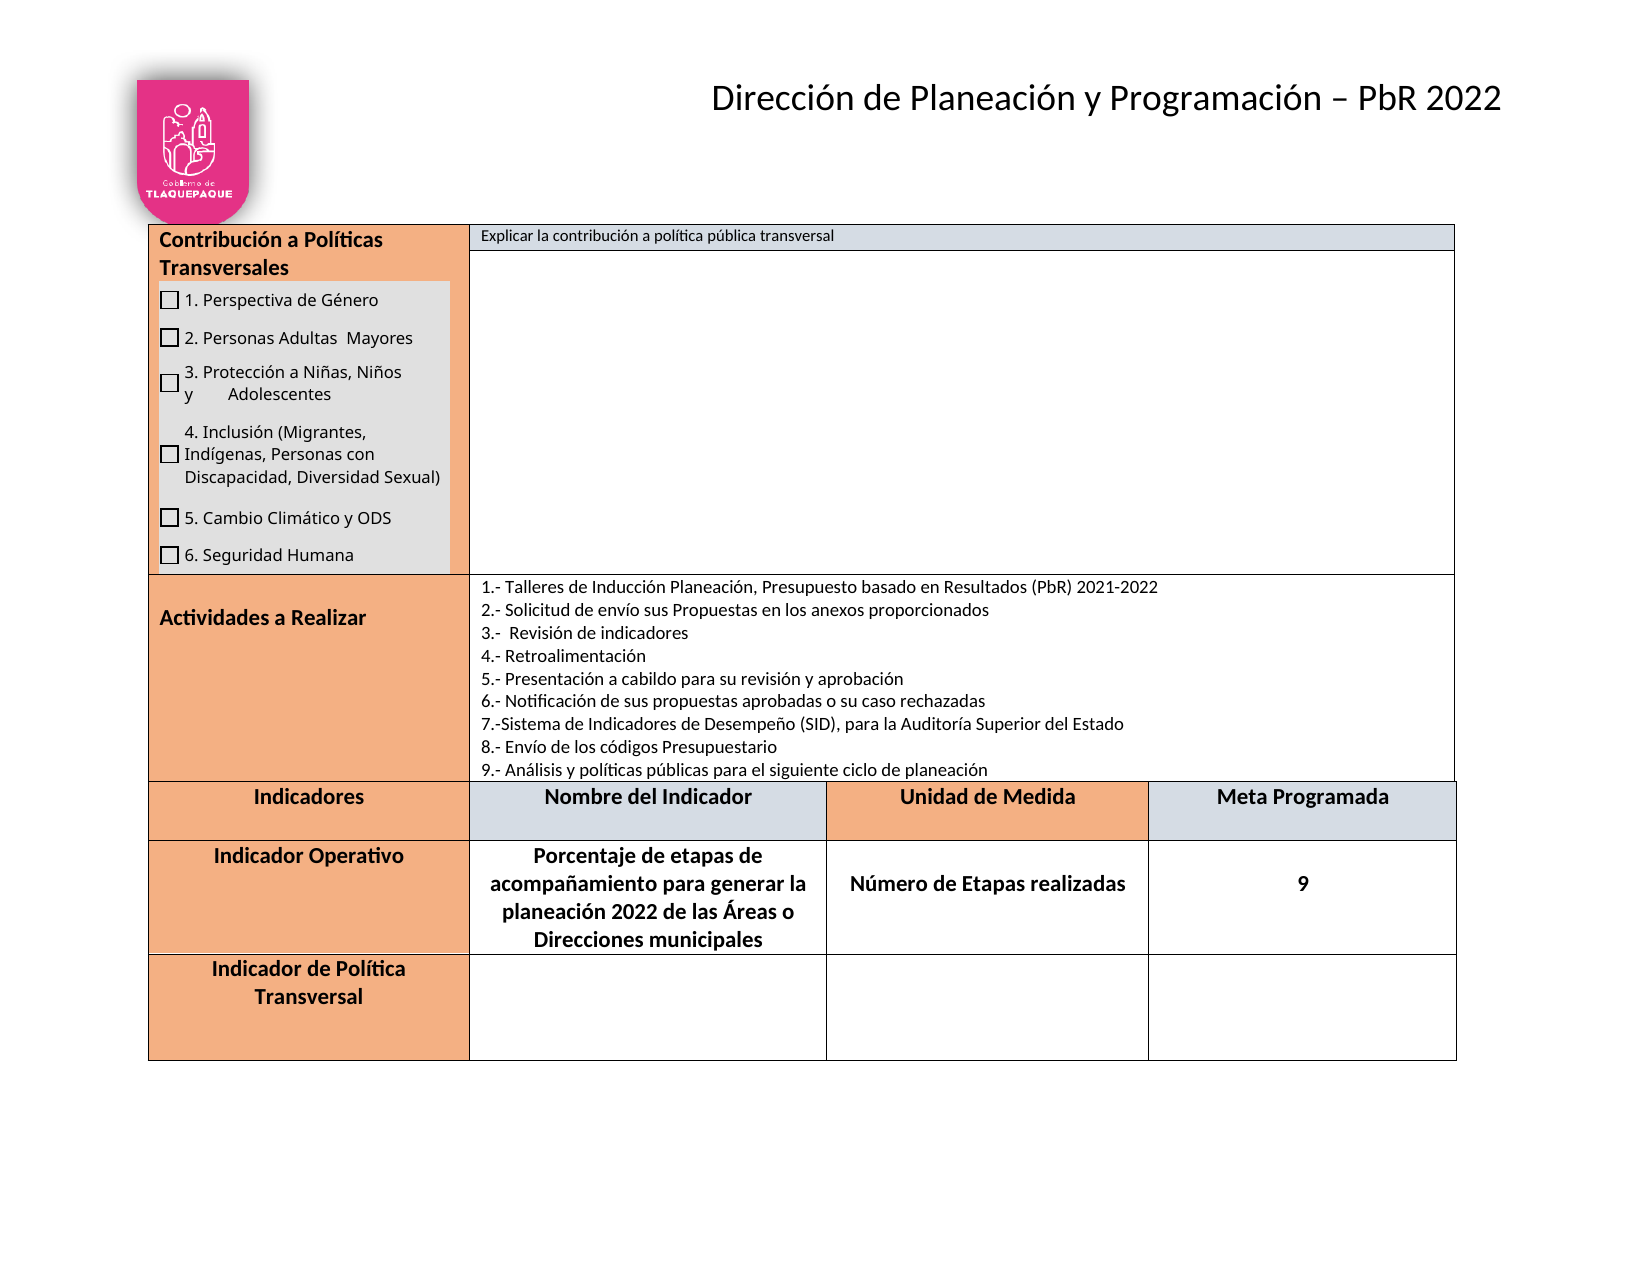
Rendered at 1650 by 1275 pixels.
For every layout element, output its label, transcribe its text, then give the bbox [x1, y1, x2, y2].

table_cell Indicador de Política Transversal [149, 955, 469, 1060]
table_cell Indicadores [149, 782, 469, 840]
table_cell Actividades a Realizar [149, 575, 469, 781]
table_header Explicar la contribución a política pública transversal [470, 225, 1454, 250]
table_cell Número de Etapas realizadas [827, 841, 1148, 953]
picture [137, 80, 249, 228]
table_cell Nombre del Indicador [470, 782, 826, 840]
table_cell [470, 955, 826, 1060]
table_cell Unidad de Medida [827, 782, 1148, 840]
table_cell Porcentaje de etapas de acompañamiento para generar la planeación 2022 de las Áreas o Direcciones municipales [470, 841, 826, 953]
table_cell 1.- Talleres de Inducción Planeación, Presupuesto basado en Resultados (PbR) 2021-2022 2.- Solicitud de envío sus Propuestas en los anexos proporcionados 3.- Revisión de indicadores 4.- Retroalimentación 5.- Presentación a cabildo para su revisión y aprobación 6.- Notificación de sus propuestas aprobadas o su caso rechazadas 7.-Sistema de Indicadores de Desempeño (SID), para la Auditoría Superior del Estado 8.- Envío de los códigos Presupuestario 9.- Análisis y políticas públicas para el siguiente ciclo de planeación [470, 575, 1454, 781]
table_cell 9 [1149, 841, 1456, 953]
table_cell [1149, 955, 1456, 1060]
table_cell [827, 955, 1148, 1060]
table_header Contribución a Políticas Transversales [149, 225, 469, 574]
table_cell [470, 251, 1454, 574]
table_cell Indicador Operativo [149, 841, 469, 953]
table_cell Meta Programada [1149, 782, 1456, 840]
